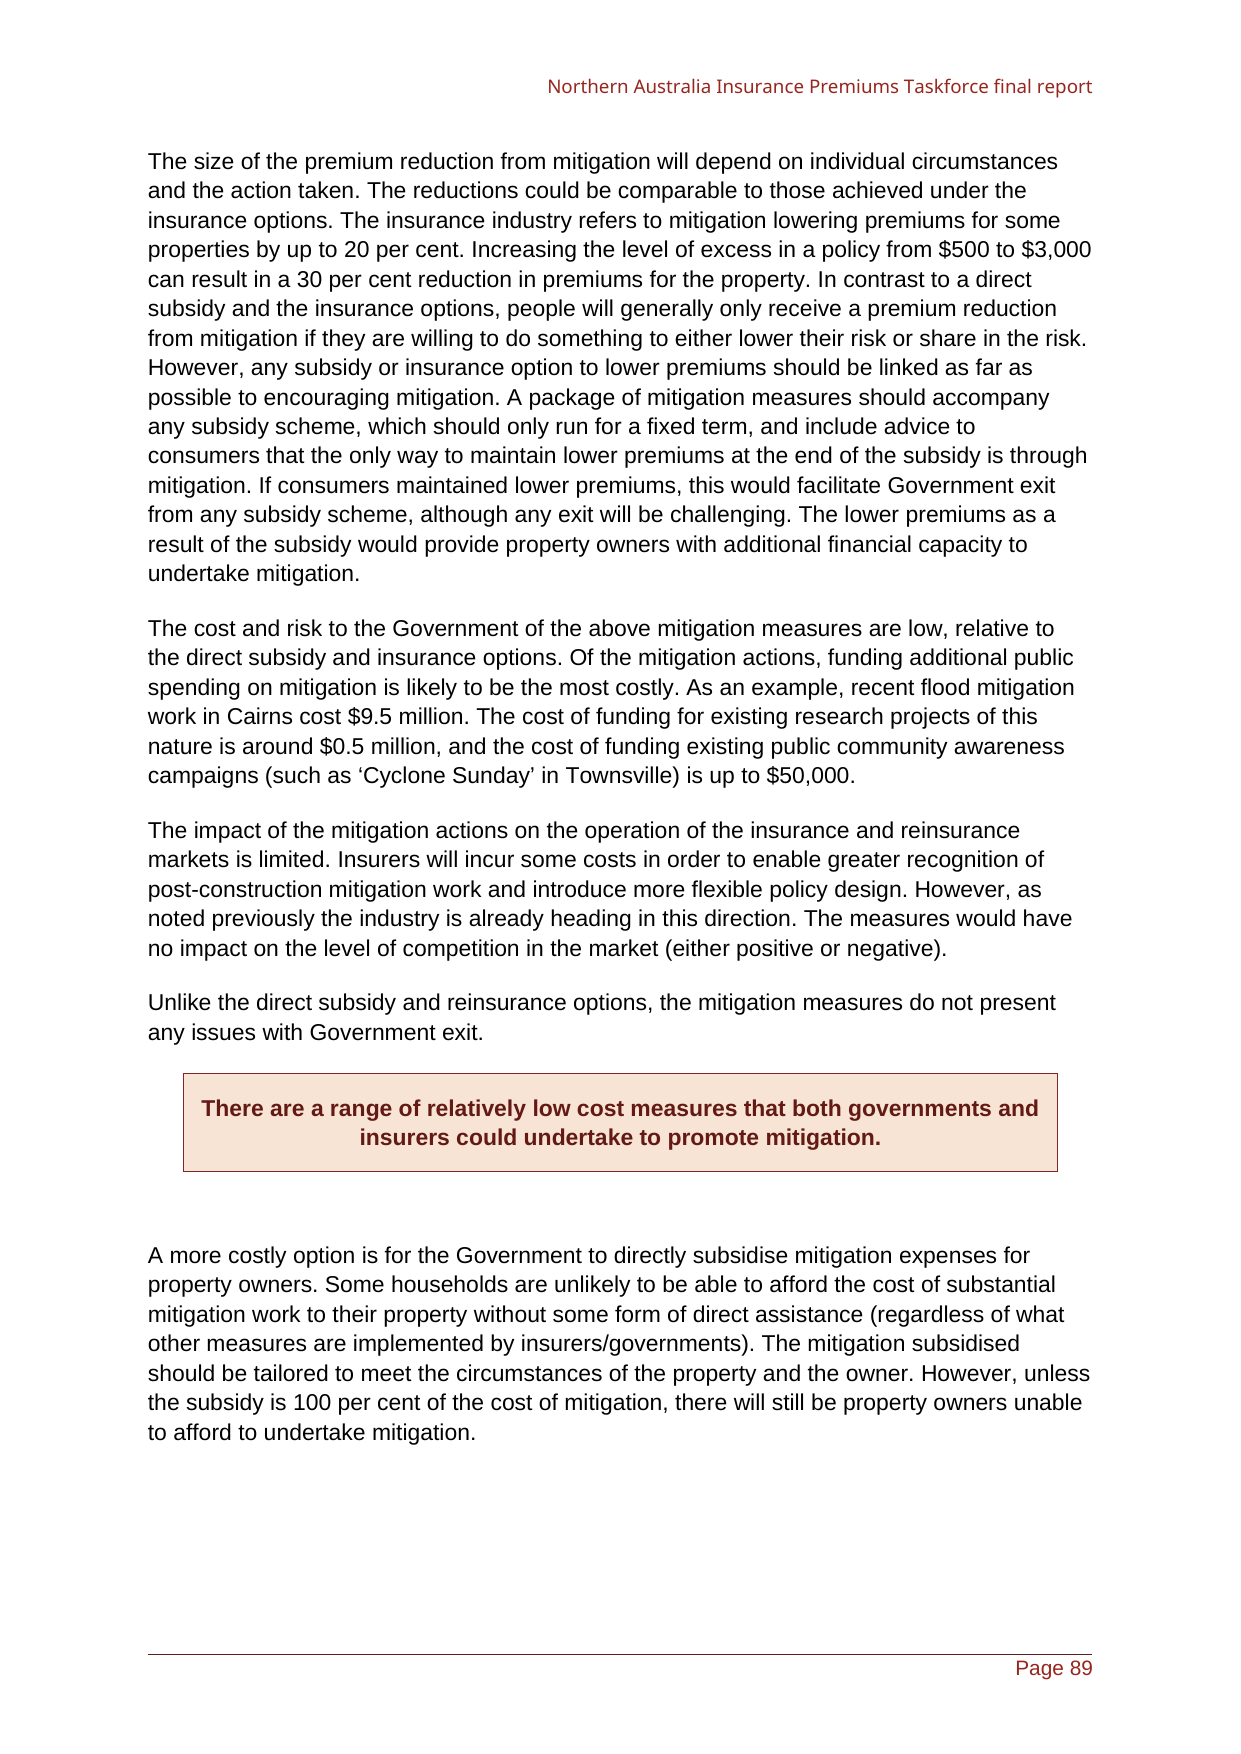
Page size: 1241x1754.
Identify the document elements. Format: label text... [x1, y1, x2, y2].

text There are a range of relatively low cost measures that both governments and insurers could undertake to promote mitigation. [184, 1074, 1057, 1171]
text The cost and risk to the Government of the above mitigation measures are low, relative to the direct subsidy and insurance options. Of the mitigation actions, funding additional public spending on mitigation is likely to be the most costly. As an example, recent flood mitigation work in Cairns cost $9.5 million. The cost of funding for existing research projects of this nature is around $0.5 million, and the cost of funding existing public community awareness campaigns (such as ‘Cyclone Sunday’ in Townsville) is up to $50,000. [148, 615, 1092, 789]
text The size of the premium reduction from mitigation will depend on individual circumstances and the action taken. The reductions could be comparable to those achieved under the insurance options. The insurance industry refers to mitigation lowering premiums for some properties by up to 20 per cent. Increasing the level of excess in a policy from $500 to $3,000 can result in a 30 per cent reduction in premiums for the property. In contrast to a direct subsidy and the insurance options, people will generally only receive a premium reduction from mitigation if they are willing to do something to either lower their risk or share in the risk. However, any subsidy or insurance option to lower premiums should be linked as far as possible to encouraging mitigation. A package of mitigation measures should accompany any subsidy scheme, which should only run for a fixed term, and include advice to consumers that the only way to maintain lower premiums at the end of the subsidy is through mitigation. If consumers maintained lower premiums, this would facilitate Government exit from any subsidy scheme, although any exit will be challenging. The lower premiums as a result of the subsidy would provide property owners with additional financial capacity to undertake mitigation. [148, 148, 1092, 587]
text Unlike the direct subsidy and reinsurance options, the mitigation measures do not present any issues with Government exit. [148, 989, 1092, 1045]
text A more costly option is for the Government to directly subsidise mitigation expenses for property owners. Some households are unlikely to be able to afford the cost of substantial mitigation work to their property without some form of direct assistance (regardless of what other measures are implemented by insurers/governments). The mitigation subsidised should be tailored to meet the circumstances of the property and the owner. However, unless the subsidy is 100 per cent of the cost of mitigation, there will still be property owners unable to afford to undertake mitigation. [148, 1242, 1092, 1445]
text The impact of the mitigation actions on the operation of the insurance and reinsurance markets is limited. Insurers will incur some costs in order to enable greater recognition of post-construction mitigation work and introduce more flexible policy design. However, as noted previously the industry is already heading in this direction. The measures would have no impact on the level of competition in the market (either positive or negative). [148, 817, 1092, 961]
